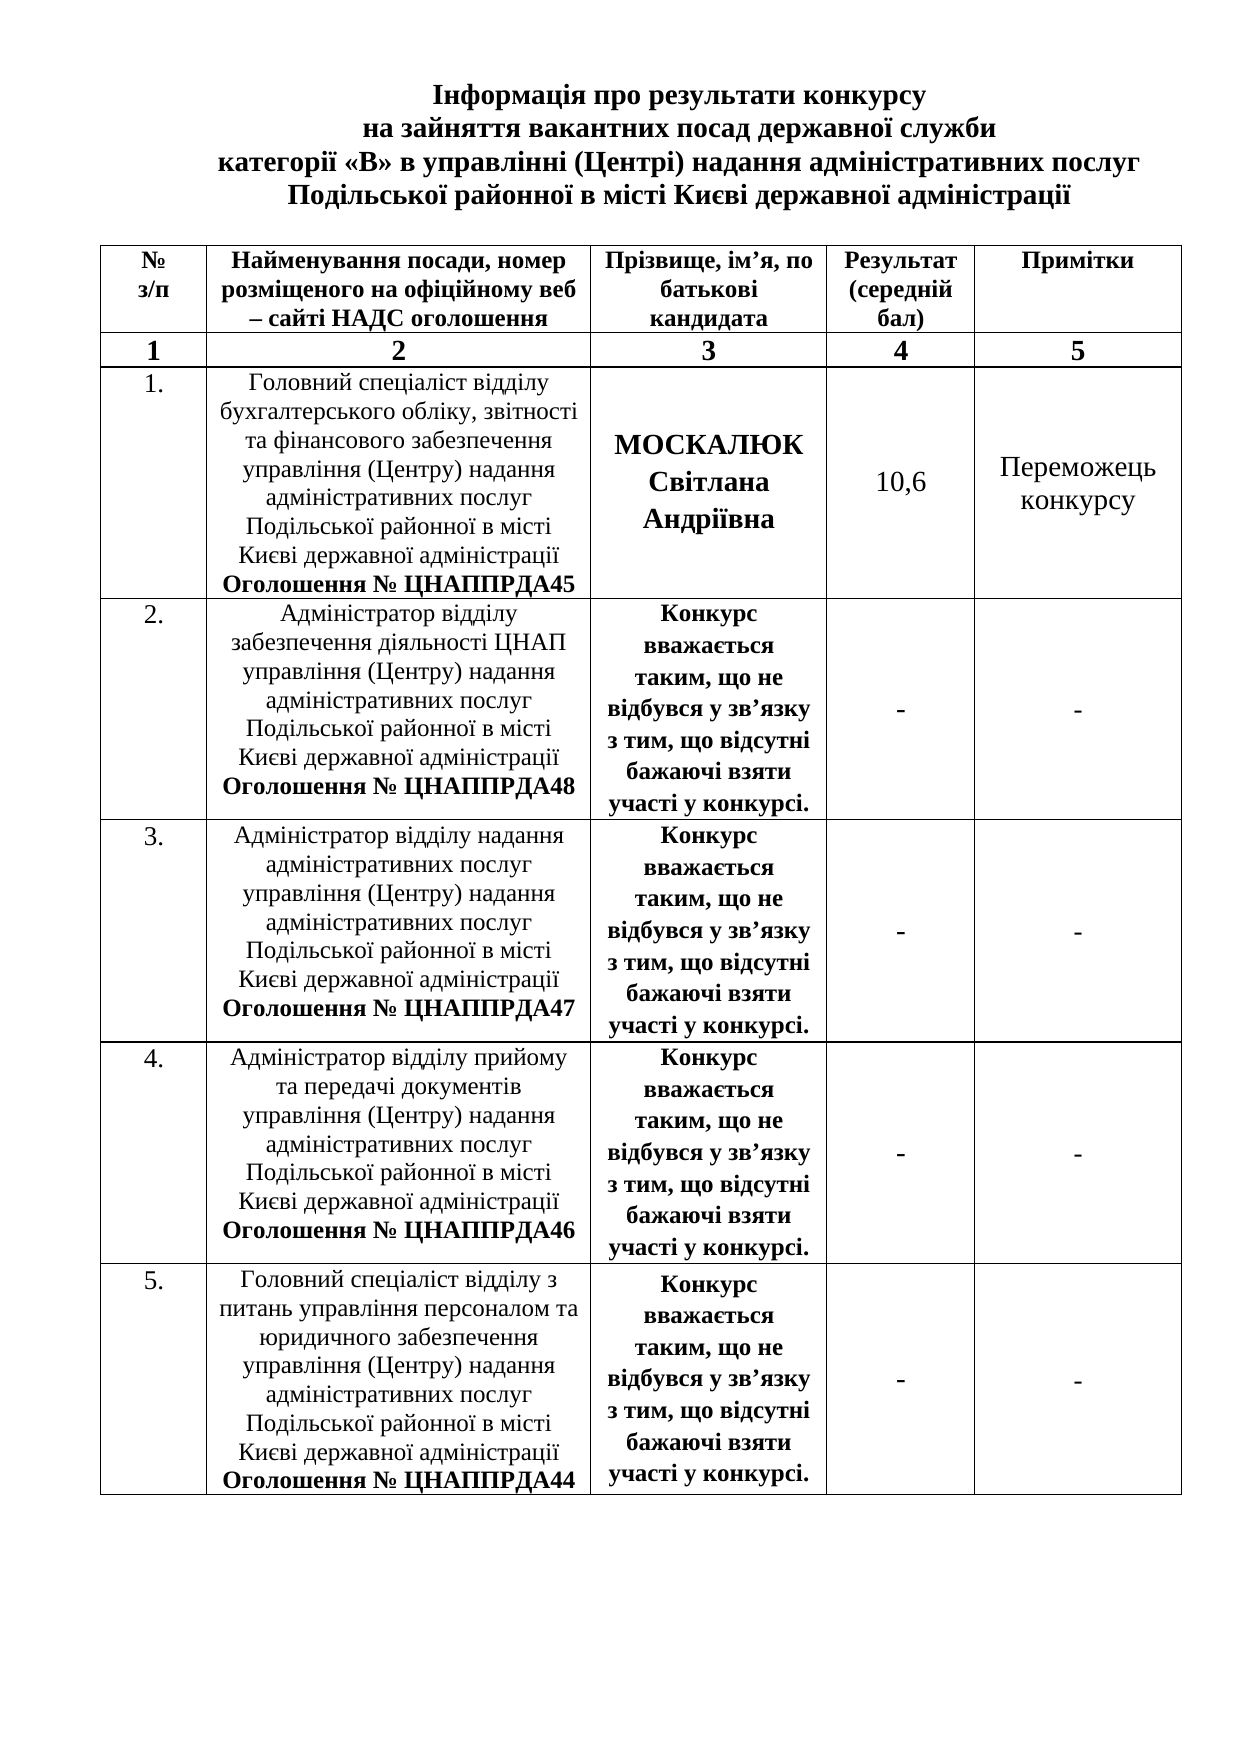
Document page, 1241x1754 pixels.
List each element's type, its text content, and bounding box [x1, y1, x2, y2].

table_header Примітки [975, 246, 1181, 332]
table_cell 1. [101, 368, 206, 597]
table_cell 1 [101, 333, 206, 366]
table_cell МОСКАЛЮК Світлана Андріївна [591, 368, 826, 597]
table_cell - [827, 1264, 974, 1494]
table_cell - [827, 599, 974, 819]
table_cell 2. [101, 599, 206, 819]
table_cell - [975, 599, 1181, 819]
table_cell - [975, 820, 1181, 1041]
table_cell - [827, 820, 974, 1041]
table_cell 2 [207, 333, 590, 366]
table_cell Конкурс вважається таким, що не відбувся у зв’язку з тим, що відсутні бажаючі взяти участі у конкурсі. [591, 820, 826, 1041]
table_cell Адміністратор відділу надання адміністративних послуг управління (Центру) надання адміністративних послуг Подільської районної в місті Києві державної адміністрації Оголошення № ЦНАППРДА47 [207, 820, 590, 1041]
table_cell Головний спеціаліст відділу бухгалтерського обліку, звітності та фінансового забезпечення управління (Центру) надання адміністративних послуг Подільської районної в місті Києві державної адміністрації Оголошення № ЦНАППРДА45 [207, 368, 590, 597]
table_cell 4 [827, 333, 974, 366]
text на зайняття вакантних посад державної служби [177, 110, 1181, 144]
table_header № з/п [101, 246, 206, 332]
table_cell 3. [101, 820, 206, 1041]
table_cell - [827, 1043, 974, 1263]
table_cell 4. [101, 1043, 206, 1263]
table_cell 10,6 [827, 368, 974, 597]
table_cell - [975, 1264, 1181, 1494]
table_cell - [975, 1043, 1181, 1263]
table_cell Адміністратор відділу забезпечення діяльності ЦНАП управління (Центру) надання адміністративних послуг Подільської районної в місті Києві державної адміністрації Оголошення № ЦНАППРДА48 [207, 599, 590, 819]
table_header Найменування посади, номер розміщеного на офіційному веб – сайті НАДС оголошення [207, 246, 590, 332]
table_cell Переможець конкурсу [975, 368, 1181, 597]
table_cell Головний спеціаліст відділу з питань управління персоналом та юридичного забезпечення управління (Центру) надання адміністративних послуг Подільської районної в місті Києві державної адміністрації Оголошення № ЦНАППРДА44 [207, 1264, 590, 1494]
table_header Результат (середній бал) [827, 246, 974, 332]
table_cell 5 [975, 333, 1181, 366]
table_cell Адміністратор відділу прийому та передачі документів управління (Центру) надання адміністративних послуг Подільської районної в місті Києві державної адміністрації Оголошення № ЦНАППРДА46 [207, 1043, 590, 1263]
table_cell 5. [101, 1264, 206, 1494]
table_cell Конкурс вважається таким, що не відбувся у зв’язку з тим, що відсутні бажаючі взяти участі у конкурсі. [591, 599, 826, 819]
text Інформація про результати конкурсу [177, 77, 1181, 110]
text категорії «В» в управлінні (Центрі) надання адміністративних послуг Подільської районної в місті Києві державної адміністрації [177, 144, 1181, 211]
table_cell 3 [591, 333, 826, 366]
table_header Прізвище, ім’я, по батькові кандидата [591, 246, 826, 332]
table_cell Конкурс вважається таким, що не відбувся у зв’язку з тим, що відсутні бажаючі взяти участі у конкурсі. [591, 1264, 826, 1494]
table_cell Конкурс вважається таким, що не відбувся у зв’язку з тим, що відсутні бажаючі взяти участі у конкурсі. [591, 1043, 826, 1263]
